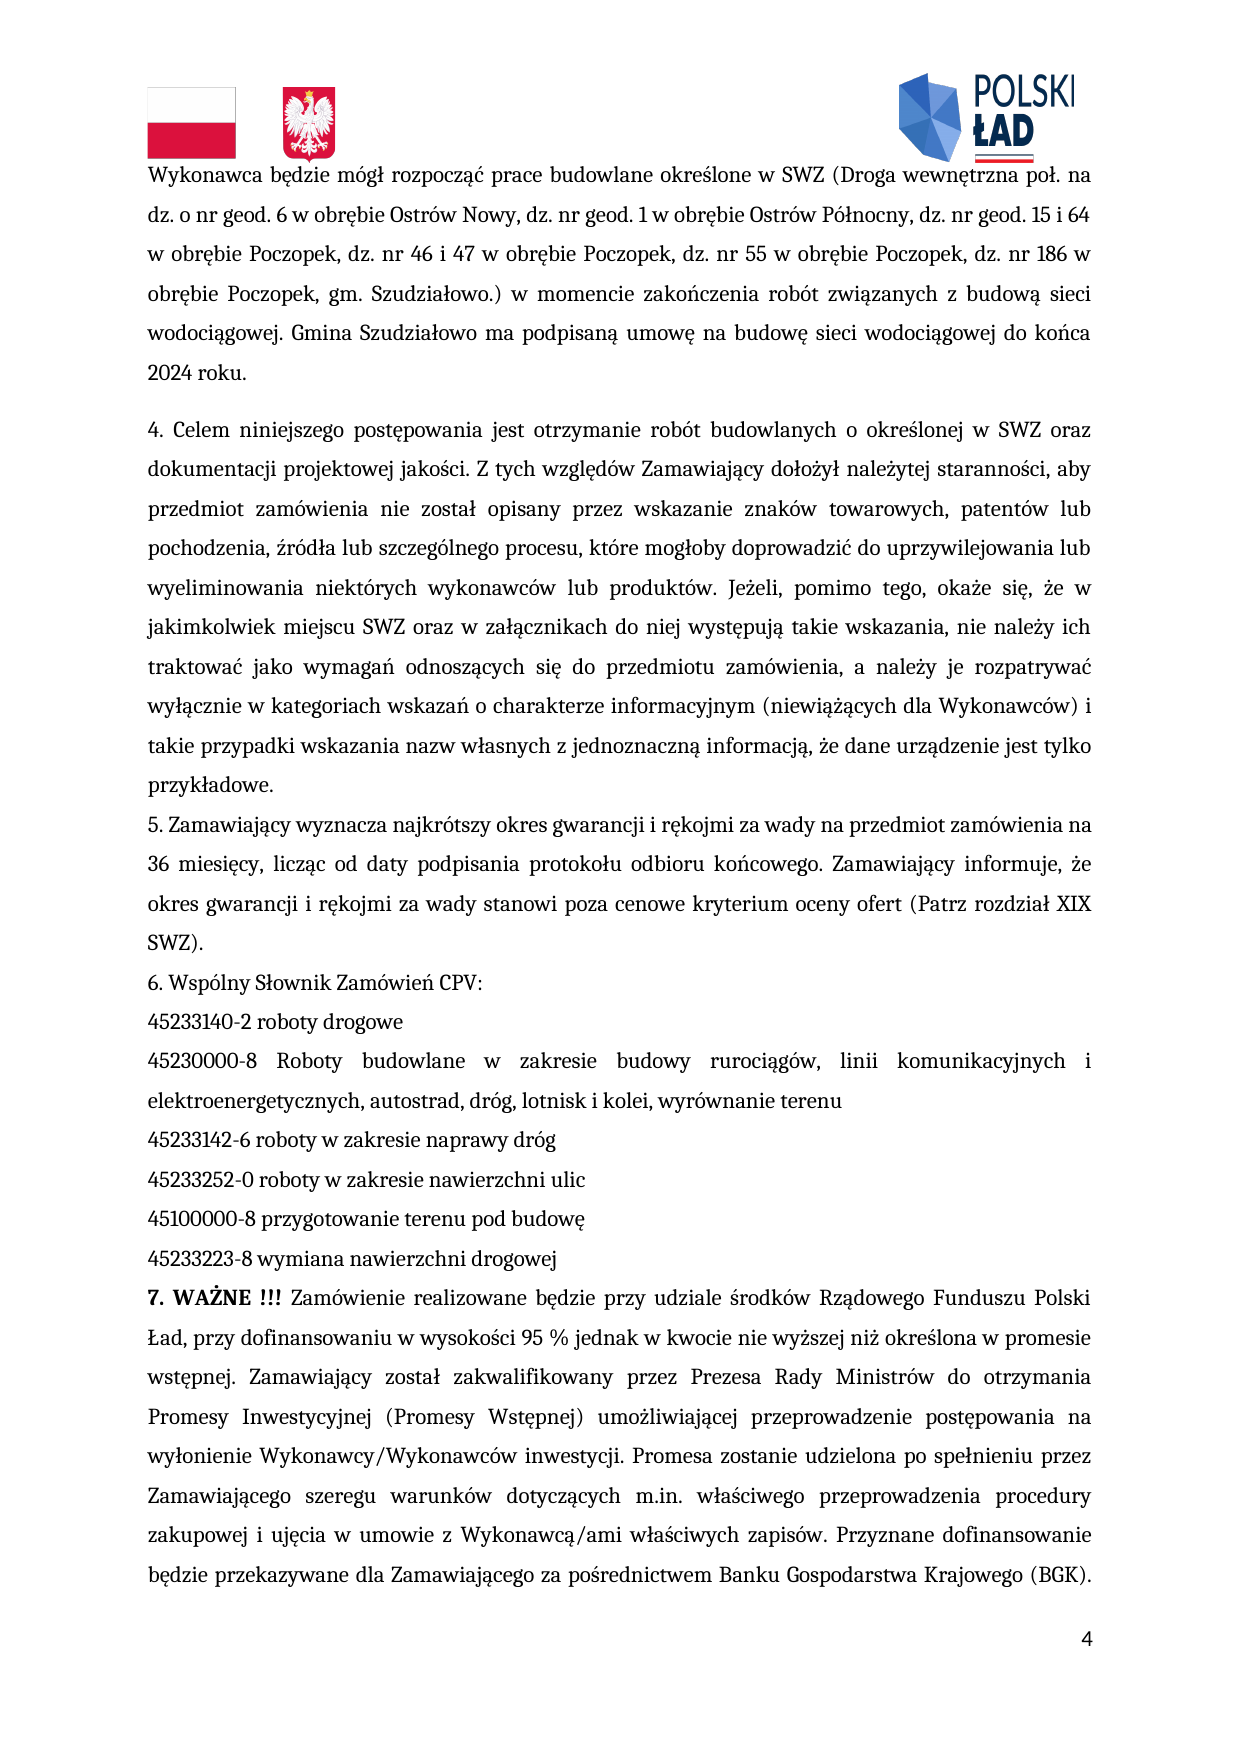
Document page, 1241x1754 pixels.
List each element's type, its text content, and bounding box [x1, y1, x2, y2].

text 4. Celem niniejszego postępowania jest otrzymanie robót budowlanych o określonej w SWZ oraz dokumentacji projektowej jakości. Z tych względów Zamawiający dołożył należytej staranności, aby przedmiot zamówienia nie został opisany przez wskazanie znaków towarowych, patentów lub pochodzenia, źródła lub szczególnego procesu, które mogłoby doprowadzić do uprzywilejowania lub wyeliminowania niektórych wykonawców lub produktów. Jeżeli, pomimo tego, okaże się, że w jakimkolwiek miejscu SWZ oraz w załącznikach do niej występują takie wskazania, nie należy ich traktować jako wymagań odnoszących się do przedmiotu zamówienia, a należy je rozpatrywać wyłącznie w kategoriach wskazań o charakterze informacyjnym (niewiążących dla Wykonawców) i takie przypadki wskazania nazw własnych z jednoznaczną informacją, że dane urządzenie jest tylko przykładowe. [148, 417, 1093, 798]
text 6. Wspólny Słownik Zamówień CPV: [148, 969, 1093, 996]
text 45233142-6 roboty w zakresie naprawy dróg [148, 1127, 1093, 1153]
text Wykonawca będzie mógł rozpocząć prace budowlane określone w SWZ (Droga wewnętrzna poł. na dz. o nr geod. 6 w obrębie Ostrów Nowy, dz. nr geod. 1 w obrębie Ostrów Północny, dz. nr geod. 15 i 64 w obrębie Poczopek, dz. nr 46 i 47 w obrębie Poczopek, dz. nr 55 w obrębie Poczopek, dz. nr 186 w obrębie Poczopek, gm. Szudziałowo.) w momencie zakończenia robót związanych z budową sieci wodociągowej. Gmina Szudziałowo ma podpisaną umowę na budowę sieci wodociągowej do końca 2024 roku. [148, 162, 1093, 386]
text 45230000-8 Roboty budowlane w zakresie budowy rurociągów, linii komunikacyjnych i elektroenergetycznych, autostrad, dróg, lotnisk i kolei, wyrównanie terenu [148, 1048, 1093, 1114]
text 45233252-0 roboty w zakresie nawierzchni ulic [148, 1167, 1093, 1193]
text 5. Zamawiający wyznacza najkrótszy okres gwarancji i rękojmi za wady na przedmiot zamówienia na 36 miesięcy, licząc od daty podpisania protokołu odbioru końcowego. Zamawiający informuje, że okres gwarancji i rękojmi za wady stanowi poza cenowe kryterium oceny ofert (Patrz rozdział XIX SWZ). [148, 811, 1093, 956]
text 45233140-2 roboty drogowe [148, 1009, 1093, 1035]
text 45100000-8 przygotowanie terenu pod budowę [148, 1206, 1093, 1232]
picture [899, 73, 1074, 163]
picture [147, 87, 336, 163]
text 45233223-8 wymiana nawierzchni drogowej [148, 1246, 1093, 1272]
